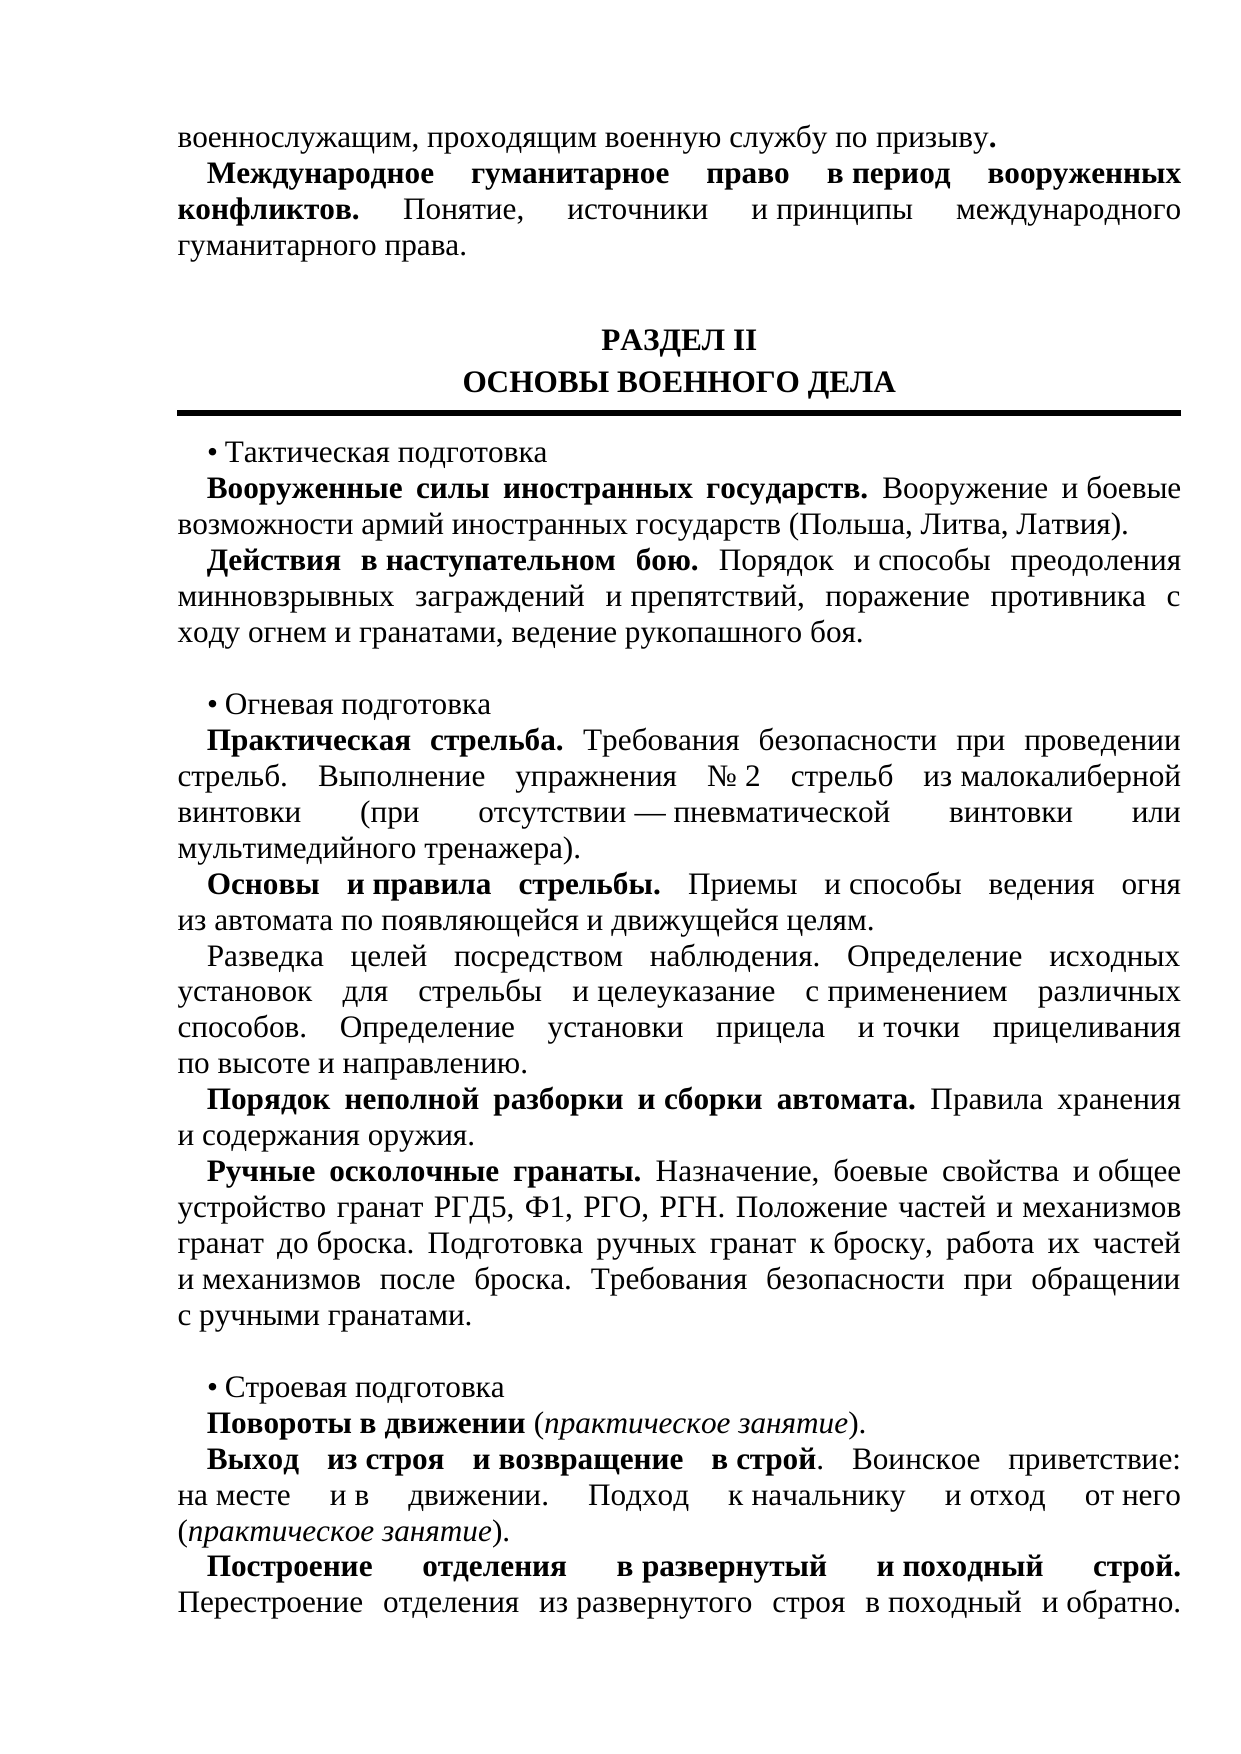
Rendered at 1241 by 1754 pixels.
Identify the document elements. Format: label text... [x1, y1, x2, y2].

text РАЗДЕЛ II [177, 321, 1181, 357]
text • Тактическая подготовка [207, 434, 1181, 469]
text Основы и правила стрельбы. Приемы и способы ведения огня из автомата по появляющейся и движущейся целям. [177, 865, 1181, 937]
text • Строевая подготовка [207, 1368, 1181, 1404]
text Повороты в движении (практическое занятие). [177, 1404, 1181, 1440]
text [177, 118, 1181, 154]
text Ручные осколочные гранаты. Назначение, боевые свойства и общее устройство гранат РГД­5, Ф­1, РГО, РГН. Положение частей и механизмов гранат до броска. Подготовка ручных гранат к броску, работа их частей и механизмов после броска. Требования безопасности при обращении с ручными гранатами. [177, 1152, 1181, 1332]
text Действия в наступательном бою. Порядок и способы преодоления минно­взрывных заграждений и препятствий, поражение противника c ходу огнем и гранатами, ведение рукопашного боя. [177, 541, 1181, 649]
text Международное гуманитарное право в период вооруженных конфликтов. Понятие, источники и принципы международного гуманитарного права. [177, 154, 1181, 262]
text Порядок неполной разборки и сборки автомата. Правила хранения и содержания оружия. [177, 1081, 1181, 1152]
text Разведка целей посредством наблюдения. Определение исходных установок для стрельбы и целеуказание с применением различных способов. Определение установки прицела и точки прицеливания по высоте и направлению. [177, 937, 1181, 1081]
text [177, 1548, 1181, 1619]
text • Огневая подготовка [207, 685, 1181, 721]
text Выход из строя и возвращение в строй. Воинское приветствие: на месте и в движении. Подход к начальнику и отход от него (практическое занятие). [177, 1440, 1181, 1548]
text ОСНОВЫ ВОЕННОГО ДЕЛА [177, 363, 1181, 410]
text Вооруженные силы иностранных государств. Вооружение и боевые возможности армий иностранных государств (Польша, Литва, Латвия). [177, 469, 1181, 541]
text Практическая стрельба. Требования безопасности при проведении стрельб. Выполнение упражнения № 2 стрельб из малокалиберной винтовки (при отсутствии — пневматической винтовки или мультимедийного тренажера). [177, 721, 1181, 865]
